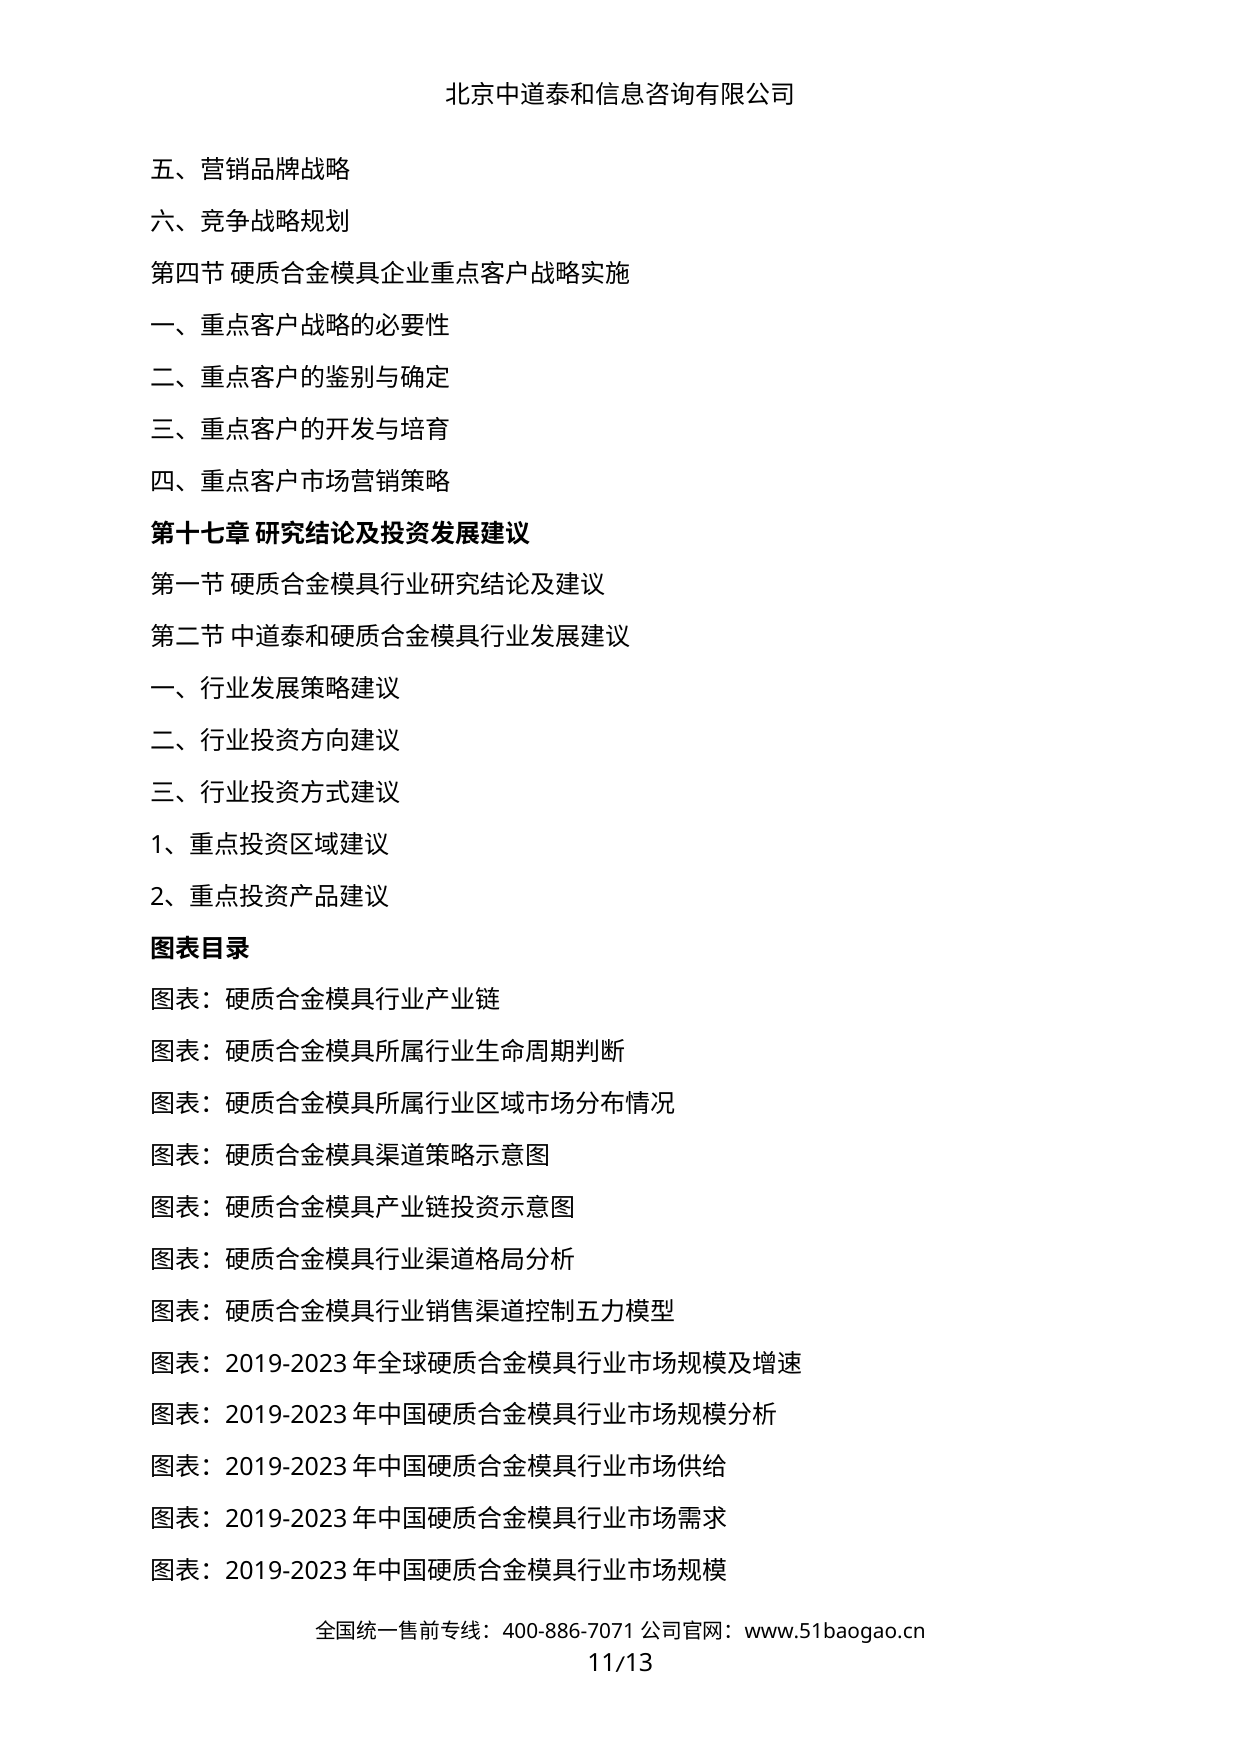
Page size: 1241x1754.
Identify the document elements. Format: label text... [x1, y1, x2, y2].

text 五、营销品牌战略 [150, 150, 1090, 186]
text 图表：硬质合金模具行业渠道格局分析 [150, 1239, 1090, 1276]
text 图表：2019-2023年中国硬质合金模具行业市场供给 [150, 1447, 1090, 1483]
text 图表：硬质合金模具行业销售渠道控制五力模型 [150, 1291, 1090, 1327]
text 第二节 中道泰和硬质合金模具行业发展建议 [150, 617, 1090, 653]
text 一、行业发展策略建议 [150, 669, 1090, 705]
text 一、重点客户战略的必要性 [150, 306, 1090, 342]
text 四、重点客户市场营销策略 [150, 461, 1090, 497]
text 图表：2019-2023年全球硬质合金模具行业市场规模及增速 [150, 1343, 1090, 1379]
text 二、行业投资方向建议 [150, 721, 1090, 757]
text 图表目录 [150, 928, 1090, 964]
text 图表：2019-2023年中国硬质合金模具行业市场规模分析 [150, 1395, 1090, 1431]
text 第四节 硬质合金模具企业重点客户战略实施 [150, 254, 1090, 290]
text 2、重点投资产品建议 [150, 876, 1090, 912]
text 第十七章 研究结论及投资发展建议 [150, 513, 1090, 549]
text 图表：硬质合金模具行业产业链 [150, 980, 1090, 1016]
text 1、重点投资区域建议 [150, 824, 1090, 861]
text 三、重点客户的开发与培育 [150, 409, 1090, 446]
text 图表：2019-2023年中国硬质合金模具行业市场规模 [150, 1551, 1090, 1587]
text 图表：硬质合金模具产业链投资示意图 [150, 1187, 1090, 1224]
text 第一节 硬质合金模具行业研究结论及建议 [150, 565, 1090, 601]
text 二、重点客户的鉴别与确定 [150, 357, 1090, 394]
text 图表：硬质合金模具所属行业生命周期判断 [150, 1032, 1090, 1068]
text 六、竞争战略规划 [150, 202, 1090, 238]
text 三、行业投资方式建议 [150, 772, 1090, 809]
text 图表：硬质合金模具渠道策略示意图 [150, 1136, 1090, 1172]
text 图表：2019-2023年中国硬质合金模具行业市场需求 [150, 1499, 1090, 1535]
text 图表：硬质合金模具所属行业区域市场分布情况 [150, 1084, 1090, 1120]
